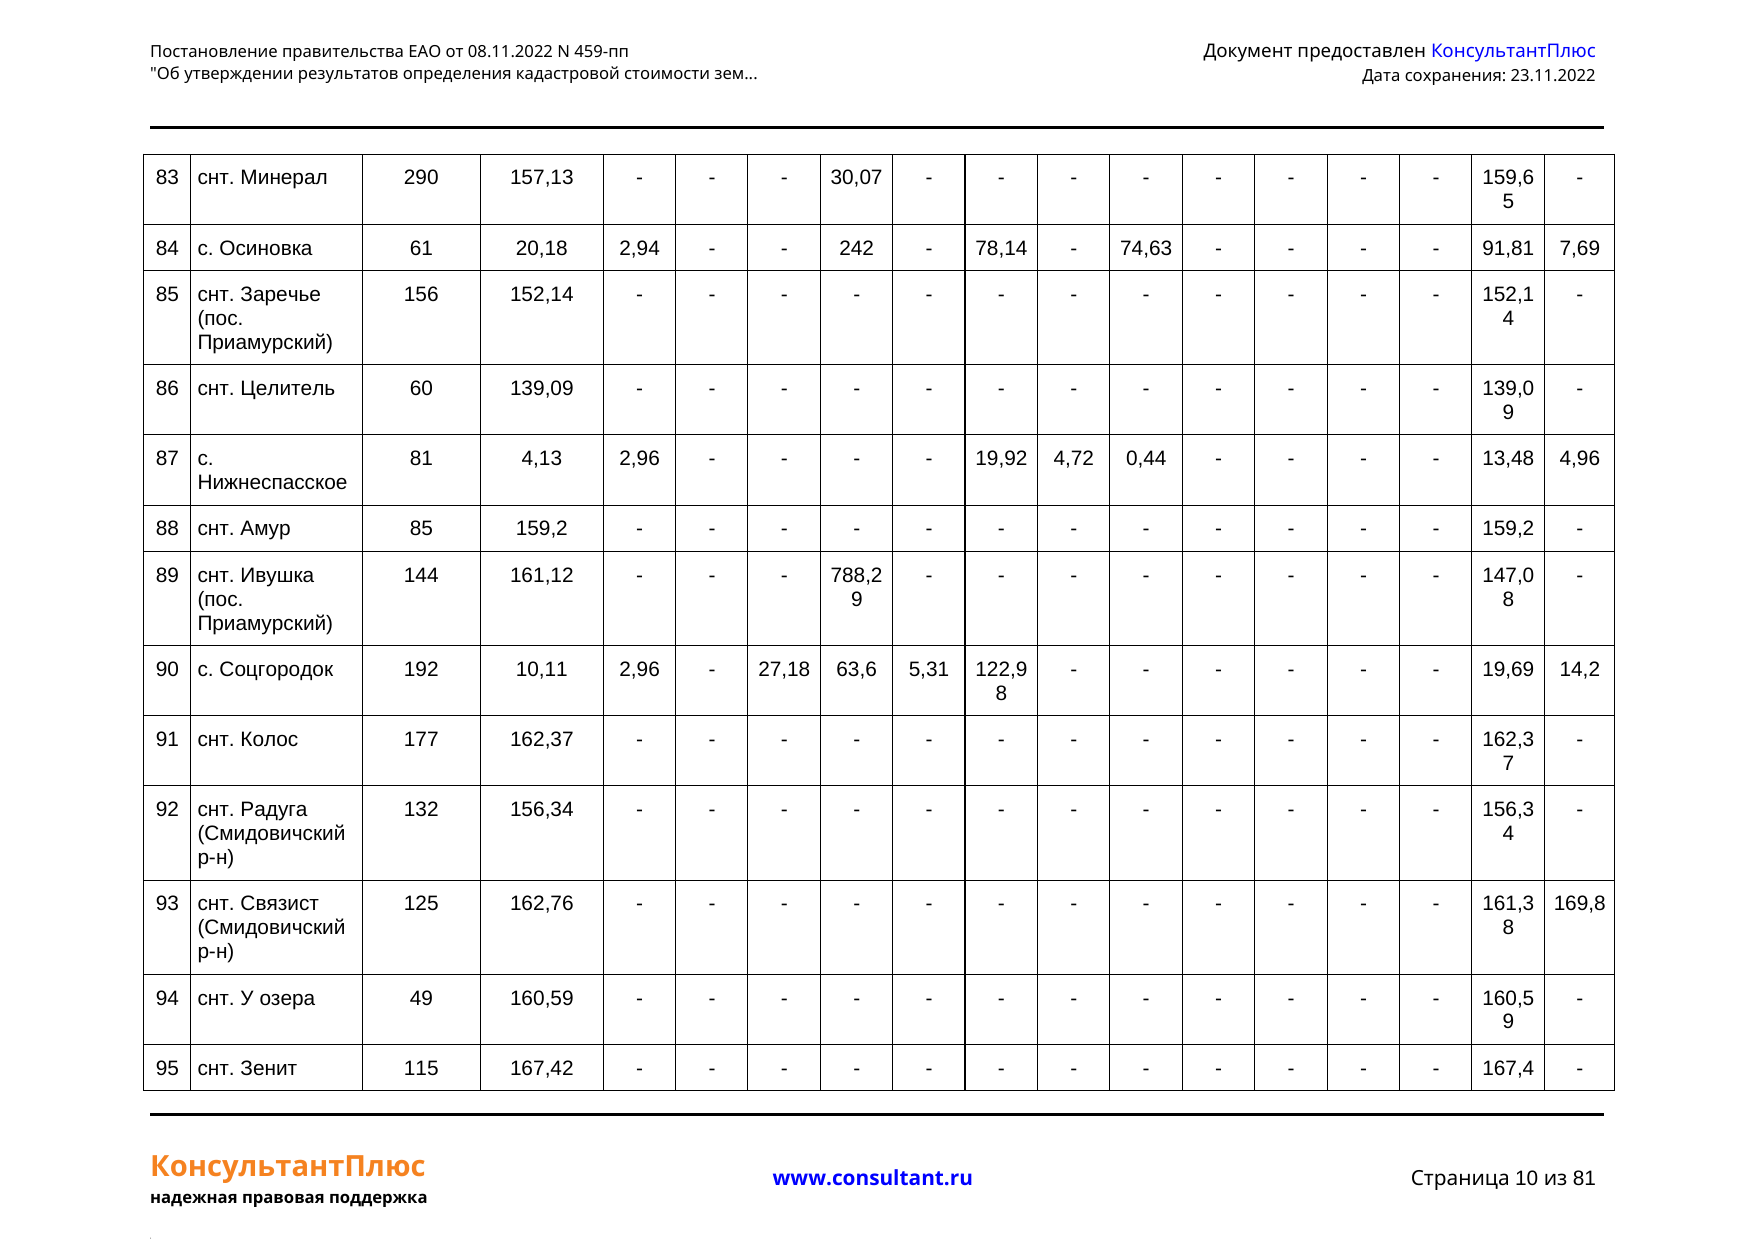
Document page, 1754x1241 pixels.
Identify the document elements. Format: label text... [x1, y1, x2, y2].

table_cell - [1328, 1045, 1399, 1090]
table_cell 4,13 [481, 435, 603, 504]
table_cell - [821, 1045, 892, 1090]
table_cell - [1400, 225, 1471, 270]
table_cell - [966, 975, 1037, 1044]
table_cell 84 [144, 225, 190, 270]
table_cell - [1183, 271, 1254, 364]
table_cell - [676, 786, 747, 879]
table_cell - [1328, 225, 1399, 270]
table_cell - [1183, 646, 1254, 715]
table_cell - [821, 435, 892, 504]
table_cell - [1255, 1045, 1327, 1090]
table_cell 115 [363, 1045, 480, 1090]
table_cell 290 [363, 155, 480, 224]
table_cell - [1328, 271, 1399, 364]
table_cell - [1110, 155, 1182, 224]
table_cell 60 [363, 365, 480, 434]
table_cell 74,63 [1110, 225, 1182, 270]
table_cell - [1545, 975, 1614, 1044]
table_cell 63,6 [821, 646, 892, 715]
table_cell - [1038, 155, 1109, 224]
table_cell снт. Амур [191, 506, 362, 551]
table_cell - [1328, 646, 1399, 715]
table_cell 19,69 [1472, 646, 1544, 715]
table_cell 159,2 [481, 506, 603, 551]
table_cell - [821, 975, 892, 1044]
table_cell - [1400, 365, 1471, 434]
table_cell 4,96 [1545, 435, 1614, 504]
table_cell с. Соцгородок [191, 646, 362, 715]
table_cell - [676, 435, 747, 504]
table_cell 156 [363, 271, 480, 364]
table_cell - [821, 786, 892, 879]
table_cell 81 [363, 435, 480, 504]
table_cell - [1038, 646, 1109, 715]
table_cell - [748, 365, 820, 434]
table_cell - [748, 716, 820, 785]
table_cell - [1328, 786, 1399, 879]
table_cell 19,92 [966, 435, 1037, 504]
table_cell - [1183, 552, 1254, 645]
table_cell - [1545, 552, 1614, 645]
table_cell - [1400, 506, 1471, 551]
table_cell 152,14 [481, 271, 603, 364]
table_cell - [1328, 975, 1399, 1044]
table_cell - [1255, 365, 1327, 434]
table_cell снт. Целитель [191, 365, 362, 434]
table_cell - [893, 225, 964, 270]
table_cell - [604, 552, 675, 645]
table_cell 78,14 [966, 225, 1037, 270]
table_cell 85 [144, 271, 190, 364]
table_cell 61 [363, 225, 480, 270]
table_cell - [1183, 435, 1254, 504]
table_cell 91,81 [1472, 225, 1544, 270]
table_cell - [966, 271, 1037, 364]
table_cell 161,12 [481, 552, 603, 645]
table_cell - [604, 365, 675, 434]
table_cell - [1255, 975, 1327, 1044]
table_cell - [821, 881, 892, 974]
table_cell - [1183, 716, 1254, 785]
table_cell - [1110, 1045, 1182, 1090]
table_cell - [1545, 716, 1614, 785]
table_cell 90 [144, 646, 190, 715]
table_cell 162,37 [1472, 716, 1544, 785]
table_cell - [1400, 155, 1471, 224]
table_cell 156,34 [1472, 786, 1544, 879]
table_cell 7,69 [1545, 225, 1614, 270]
table_cell 20,18 [481, 225, 603, 270]
table_cell - [1328, 881, 1399, 974]
table_cell - [893, 365, 964, 434]
table_cell - [1255, 552, 1327, 645]
table_cell - [1400, 975, 1471, 1044]
table_cell 132 [363, 786, 480, 879]
table_cell - [1038, 975, 1109, 1044]
table_cell - [1328, 552, 1399, 645]
table_cell - [676, 271, 747, 364]
table_cell - [1545, 786, 1614, 879]
table_cell - [893, 975, 964, 1044]
table_cell 122,98 [966, 646, 1037, 715]
table_cell 91 [144, 716, 190, 785]
table_cell - [604, 271, 675, 364]
table_cell - [1255, 506, 1327, 551]
table_cell - [821, 716, 892, 785]
table_cell - [1183, 506, 1254, 551]
table_cell - [1400, 435, 1471, 504]
table_cell - [1400, 881, 1471, 974]
table_cell - [748, 881, 820, 974]
table_cell 2,94 [604, 225, 675, 270]
table_cell - [1255, 435, 1327, 504]
table_cell - [676, 365, 747, 434]
table_cell - [821, 365, 892, 434]
table_cell - [1183, 365, 1254, 434]
table_cell - [893, 271, 964, 364]
table_cell с. Осиновка [191, 225, 362, 270]
table_cell - [676, 881, 747, 974]
table_cell - [966, 552, 1037, 645]
table_cell - [1183, 786, 1254, 879]
table_cell - [893, 881, 964, 974]
table_cell - [748, 975, 820, 1044]
table_cell - [1110, 786, 1182, 879]
table_cell 159,2 [1472, 506, 1544, 551]
table_cell 86 [144, 365, 190, 434]
table_cell - [1545, 365, 1614, 434]
table_cell 95 [144, 1045, 190, 1090]
table_cell - [966, 506, 1037, 551]
table_cell - [1328, 716, 1399, 785]
table_cell - [748, 271, 820, 364]
table_cell 177 [363, 716, 480, 785]
table_cell - [1110, 552, 1182, 645]
table_cell - [1110, 271, 1182, 364]
table_cell - [676, 716, 747, 785]
table_cell - [966, 365, 1037, 434]
table_cell 93 [144, 881, 190, 974]
table_cell - [676, 225, 747, 270]
table_cell - [1038, 225, 1109, 270]
table_cell - [1400, 716, 1471, 785]
table_cell - [676, 1045, 747, 1090]
table_cell - [821, 271, 892, 364]
table_cell - [821, 506, 892, 551]
table_cell - [1328, 365, 1399, 434]
table_cell - [748, 435, 820, 504]
table_cell - [893, 435, 964, 504]
table_cell - [1255, 155, 1327, 224]
table_cell 13,48 [1472, 435, 1544, 504]
table_cell 161,38 [1472, 881, 1544, 974]
table_cell снт. Радуга (Смидовичский р-н) [191, 786, 362, 879]
table_cell - [966, 881, 1037, 974]
table_cell - [1038, 365, 1109, 434]
table_cell 88 [144, 506, 190, 551]
table_cell - [604, 881, 675, 974]
table_cell 139,09 [481, 365, 603, 434]
table_cell 144 [363, 552, 480, 645]
table_cell - [1400, 646, 1471, 715]
table_cell - [1255, 716, 1327, 785]
table_cell - [604, 786, 675, 879]
table_cell - [1038, 506, 1109, 551]
table_cell 160,59 [1472, 975, 1544, 1044]
table_cell 2,96 [604, 646, 675, 715]
table_cell 162,76 [481, 881, 603, 974]
table_cell - [1038, 881, 1109, 974]
table_cell 85 [363, 506, 480, 551]
table_cell 0,44 [1110, 435, 1182, 504]
table_cell - [748, 225, 820, 270]
table_cell - [1255, 271, 1327, 364]
table_cell 2,96 [604, 435, 675, 504]
table_cell - [893, 506, 964, 551]
table_cell - [604, 1045, 675, 1090]
table_cell - [604, 506, 675, 551]
table_cell снт. Связист (Смидовичский р-н) [191, 881, 362, 974]
table_cell - [676, 506, 747, 551]
table_cell - [893, 716, 964, 785]
table_cell - [893, 552, 964, 645]
table_cell - [1110, 506, 1182, 551]
table_cell 92 [144, 786, 190, 879]
table_cell - [676, 975, 747, 1044]
table_cell - [1255, 881, 1327, 974]
table_cell - [676, 646, 747, 715]
table_cell - [1255, 786, 1327, 879]
table_cell - [676, 155, 747, 224]
table_cell - [1545, 506, 1614, 551]
table_cell 242 [821, 225, 892, 270]
table_cell - [1110, 975, 1182, 1044]
table_cell 4,72 [1038, 435, 1109, 504]
table_cell снт. У озера [191, 975, 362, 1044]
table_cell - [1038, 1045, 1109, 1090]
table_cell - [1038, 271, 1109, 364]
table_cell - [1110, 716, 1182, 785]
table_cell - [748, 506, 820, 551]
table_cell - [1110, 646, 1182, 715]
table_cell 162,37 [481, 716, 603, 785]
table_cell - [748, 786, 820, 879]
table_cell - [748, 155, 820, 224]
table_cell - [1328, 435, 1399, 504]
table_cell 89 [144, 552, 190, 645]
table_cell 27,18 [748, 646, 820, 715]
table_cell 160,59 [481, 975, 603, 1044]
table_cell - [1400, 552, 1471, 645]
table_cell - [604, 975, 675, 1044]
table_cell - [893, 155, 964, 224]
table_cell 87 [144, 435, 190, 504]
table_cell 156,34 [481, 786, 603, 879]
table_cell - [1183, 225, 1254, 270]
table_cell - [966, 786, 1037, 879]
table_cell 192 [363, 646, 480, 715]
table_cell - [1328, 155, 1399, 224]
table_cell 139,09 [1472, 365, 1544, 434]
table_cell - [748, 1045, 820, 1090]
table_cell 167,42 [481, 1045, 603, 1090]
table_cell - [1545, 271, 1614, 364]
table_cell 5,31 [893, 646, 964, 715]
table_cell - [1255, 646, 1327, 715]
table_cell - [604, 716, 675, 785]
table_cell - [748, 552, 820, 645]
table_cell - [1038, 552, 1109, 645]
table_cell - [1183, 975, 1254, 1044]
table_cell снт. Ивушка (пос. Приамурский) [191, 552, 362, 645]
table_cell 30,07 [821, 155, 892, 224]
table_cell - [1110, 365, 1182, 434]
table_cell - [1183, 881, 1254, 974]
table_cell - [1545, 155, 1614, 224]
table_cell - [1183, 1045, 1254, 1090]
table_cell 125 [363, 881, 480, 974]
table_cell - [1400, 786, 1471, 879]
table_cell снт. Заречье (пос. Приамурский) [191, 271, 362, 364]
table_cell 152,14 [1472, 271, 1544, 364]
table_cell - [966, 716, 1037, 785]
table_cell - [966, 1045, 1037, 1090]
table_cell с. Нижнеспасское [191, 435, 362, 504]
table_cell 167,42 [1472, 1045, 1544, 1090]
table_cell 94 [144, 975, 190, 1044]
table_cell снт. Минерал [191, 155, 362, 224]
table_cell - [893, 1045, 964, 1090]
table_cell 14,2 [1545, 646, 1614, 715]
table_cell - [966, 155, 1037, 224]
table_cell 10,11 [481, 646, 603, 715]
table_cell - [1183, 155, 1254, 224]
table_cell 159,65 [1472, 155, 1544, 224]
table_cell 157,13 [481, 155, 603, 224]
table_cell - [893, 786, 964, 879]
table_cell 169,8 [1545, 881, 1614, 974]
table_cell - [1400, 271, 1471, 364]
table_cell - [1400, 1045, 1471, 1090]
table_cell 49 [363, 975, 480, 1044]
table_cell снт. Зенит [191, 1045, 362, 1090]
table_cell 147,08 [1472, 552, 1544, 645]
table_cell снт. Колос [191, 716, 362, 785]
table_cell - [1328, 506, 1399, 551]
table_cell - [1038, 786, 1109, 879]
table_cell - [1545, 1045, 1614, 1090]
table_cell 788,29 [821, 552, 892, 645]
table_cell - [1110, 881, 1182, 974]
table_cell - [1038, 716, 1109, 785]
table_cell - [604, 155, 675, 224]
table_cell - [676, 552, 747, 645]
table_cell 83 [144, 155, 190, 224]
table_cell - [1255, 225, 1327, 270]
